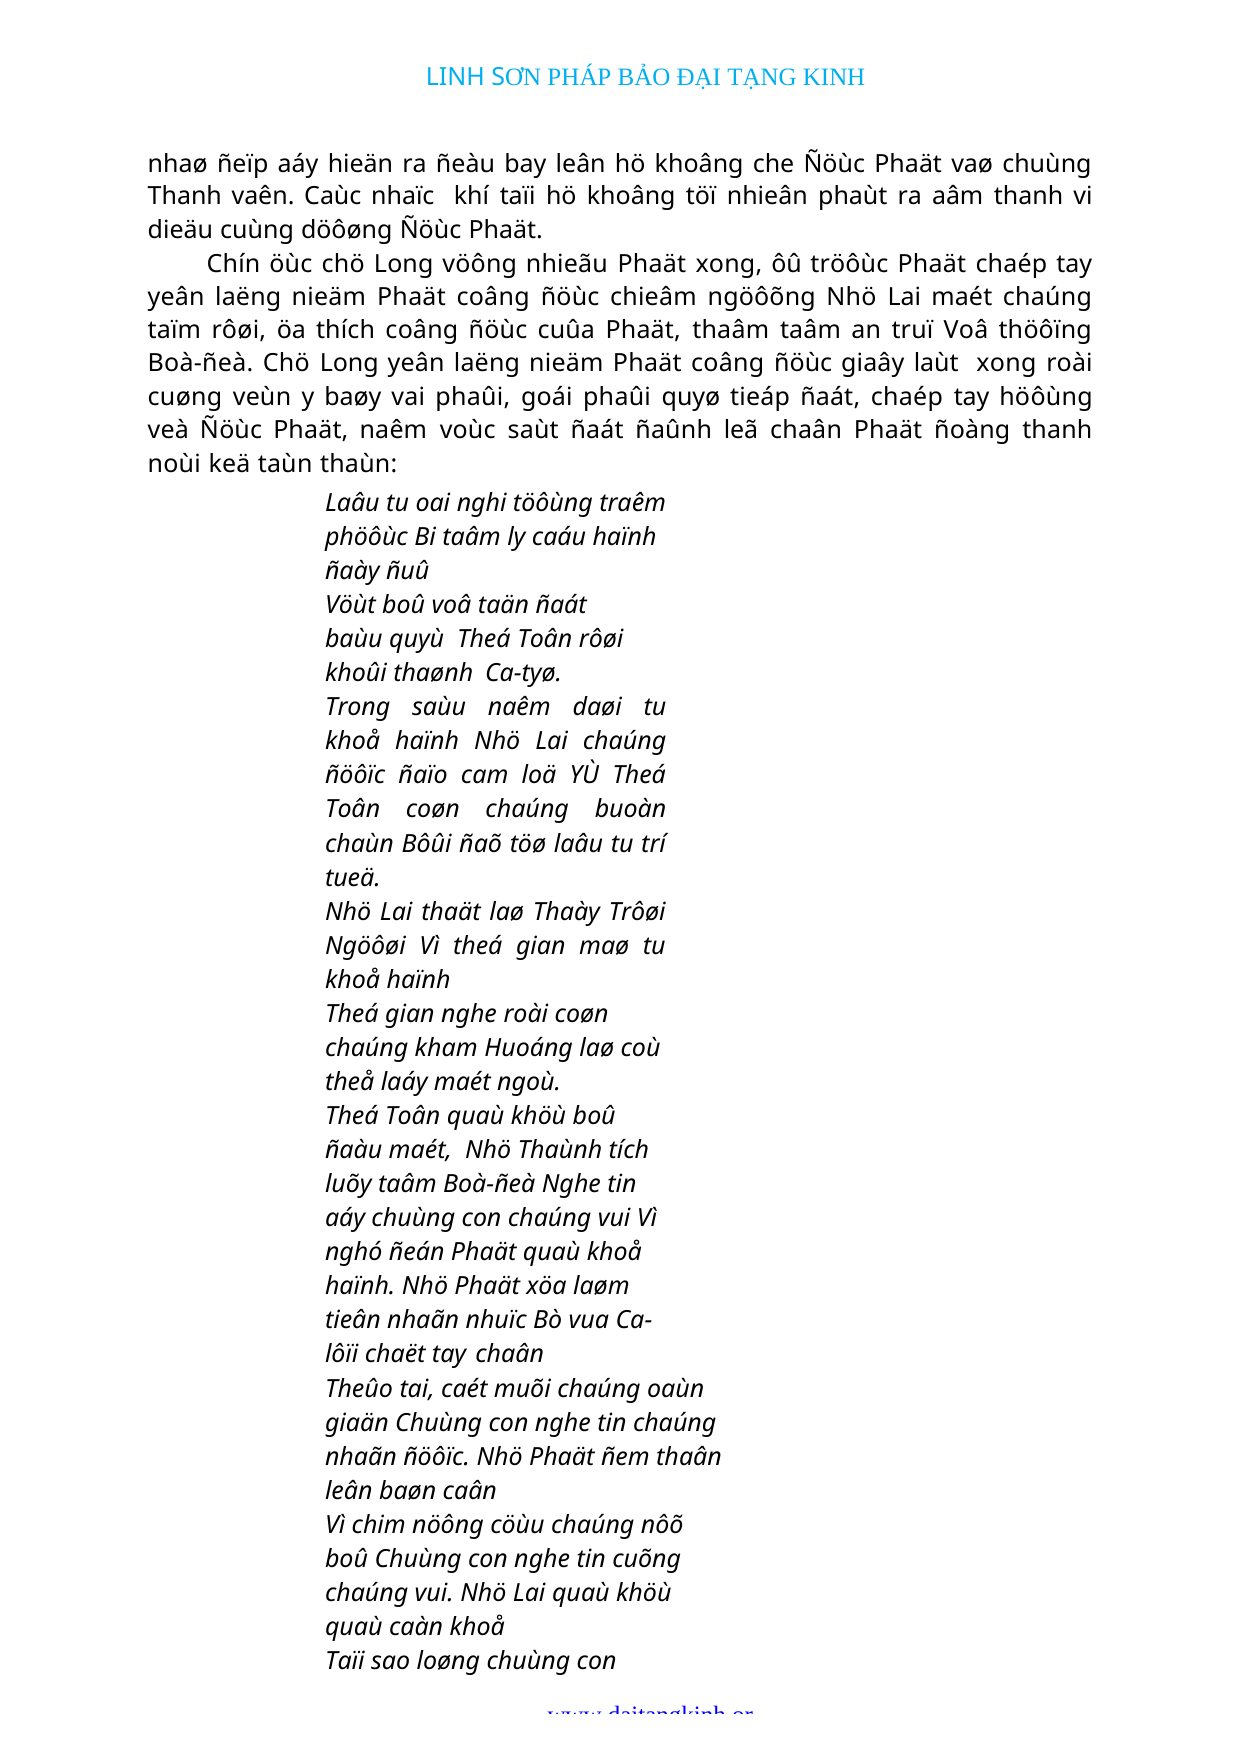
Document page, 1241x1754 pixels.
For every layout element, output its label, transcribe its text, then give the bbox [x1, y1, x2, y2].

text Nhö Lai thaät laø Thaày Trôøi Ngöôøi Vì theá gian maø tu khoå haïnh [325, 893, 666, 996]
text Theûo tai, caét muõi chaúng oaùn giaän Chuùng con nghe tin chaúng nhaãn ñöôïc. Nhö Phaät ñem thaân leân baøn caân [325, 1370, 728, 1506]
text nhaø ñeïp aáy hieän ra ñeàu bay leân hö khoâng che Ñöùc Phaät vaø chuùng Thanh vaên. Caùc nhaïc khí taïi hö khoâng töï nhieân phaùt ra aâm thanh vi dieäu cuùng döôøng Ñöùc Phaät. [147, 145, 1093, 246]
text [325, 1643, 689, 1677]
text Vì chim nöông cöùu chaúng nôõ boû Chuùng con nghe tin cuõng chaúng vui. Nhö Lai quaù khöù quaù caàn khoå [325, 1506, 700, 1643]
text Trong saùu naêm daøi tu khoå haïnh Nhö Lai chaúng ñöôïc ñaïo cam loä YÙ Theá Toân coøn chaúng buoàn chaùn Bôûi ñaõ töø laâu tu trí tueä. [325, 689, 666, 893]
text Laâu tu oai nghi töôùng traêm phöôùc Bi taâm ly caáu haïnh ñaày ñuû [325, 484, 689, 587]
text Theá Toân quaù khöù boû ñaàu maét, Nhö Thaùnh tích luõy taâm Boà-ñeà Nghe tin aáy chuùng con chaúng vui Vì nghó ñeán Phaät quaù khoå haïnh. Nhö Phaät xöa laøm tieân nhaãn nhuïc Bò vua Ca-lôïi chaët tay chaân [325, 1098, 671, 1370]
text Theá gian nghe roài coøn chaúng kham Huoáng laø coù theå laáy maét ngoù. [325, 996, 689, 1098]
text Vöùt boû voâ taän ñaát baùu quyù Theá Toân rôøi khoûi thaønh Ca-tyø. [325, 587, 640, 689]
subtitle Chín öùc chö Long vöông nhieãu Phaät xong, ôû tröôùc Phaät chaép tay yeân laëng nieäm Phaät coâng ñöùc chieâm ngöôõng Nhö Lai maét chaúng taïm rôøi, öa thích coâng ñöùc cuûa Phaät, thaâm taâm an truï Voâ thöôïng Boà-ñeà. Chö Long yeân laëng nieäm Phaät coâng ñöùc giaây laùt xong roài cuøng veùn y baøy vai phaûi, goái phaûi quyø tieáp ñaát, chaép tay höôùng veà Ñöùc Phaät, naêm voùc saùt ñaát ñaûnh leã chaân Phaät ñoàng thanh noùi keä taùn thaùn: [147, 246, 1093, 479]
